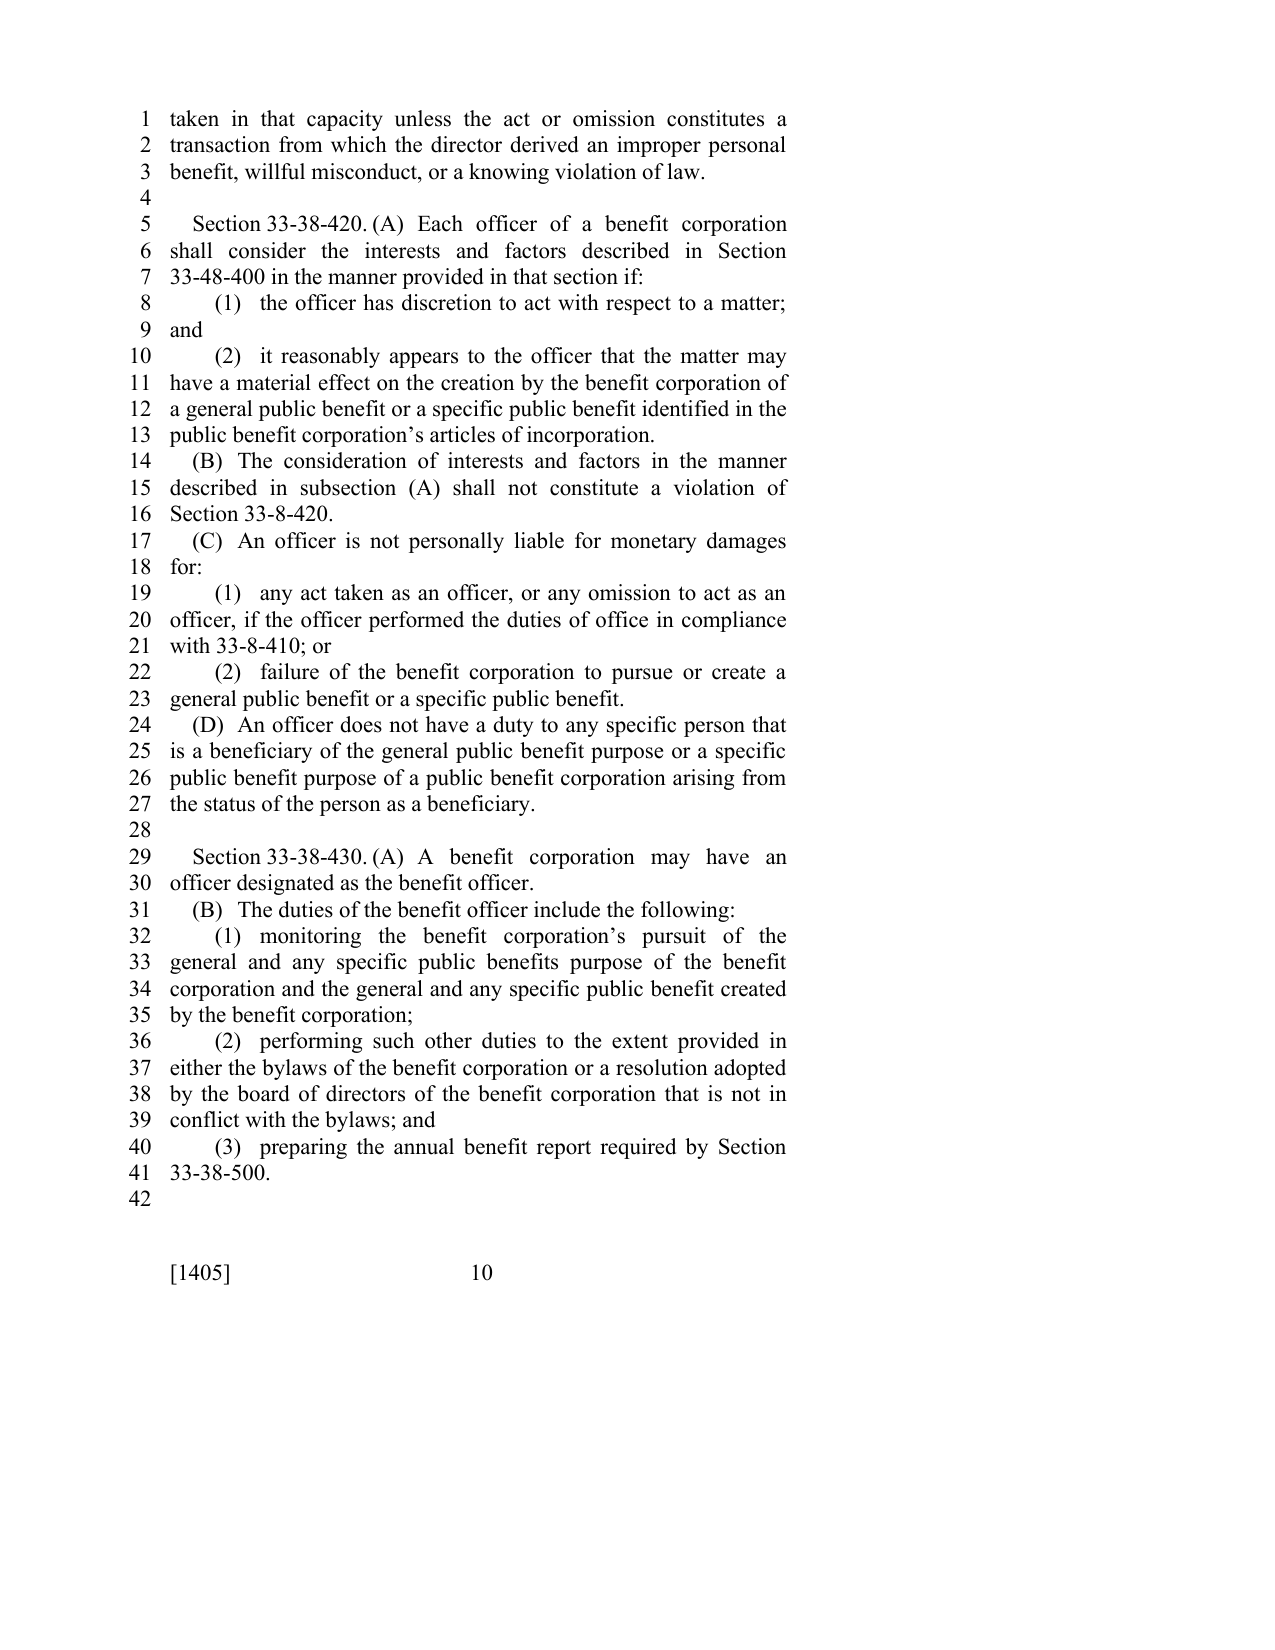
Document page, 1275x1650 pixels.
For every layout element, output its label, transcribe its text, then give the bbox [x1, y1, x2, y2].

text Section 33-38-430. (A) A benefit corporation may have an officer designated as the benefit officer. [169, 843, 787, 896]
text (1) monitoring the benefit corporation’s pursuit of the general and any specific public benefits purpose of the benefit corporation and the general and any specific public benefit created by the benefit corporation; [169, 922, 787, 1027]
text (B) The consideration of interests and factors in the manner described in subsection (A) shall not constitute a violation of Section 33-8-420. [169, 448, 787, 527]
text (2) it reasonably appears to the officer that the matter may have a material effect on the creation by the benefit corporation of a general public benefit or a specific public benefit identified in the public benefit corporation’s articles of incorporation. [169, 342, 787, 448]
text (C) An officer is not personally liable for monetary damages for: [169, 527, 787, 579]
text (3) preparing the annual benefit report required by Section 33-38-500. [169, 1133, 787, 1186]
text Section 33-38-420. (A) Each officer of a benefit corporation shall consider the interests and factors described in Section 33-48-400 in the manner provided in that section if: [169, 210, 787, 289]
text (D) An officer does not have a duty to any specific person that is a beneficiary of the general public benefit purpose or a specific public benefit purpose of a public benefit corporation arising from the status of the person as a beneficiary. [169, 711, 787, 817]
text (1) any act taken as an officer, or any omission to act as an officer, if the officer performed the duties of office in compliance with 33-8-410; or [169, 579, 787, 658]
text (2) failure of the benefit corporation to pursue or create a general public benefit or a specific public benefit. [169, 658, 787, 711]
text (2) performing such other duties to the extent provided in either the bylaws of the benefit corporation or a resolution adopted by the board of directors of the benefit corporation that is not in conflict with the bylaws; and [169, 1027, 787, 1133]
text (B) The duties of the benefit officer include the following: [169, 896, 787, 922]
text (1) the officer has discretion to act with respect to a matter; and [169, 289, 787, 342]
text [169, 105, 787, 184]
